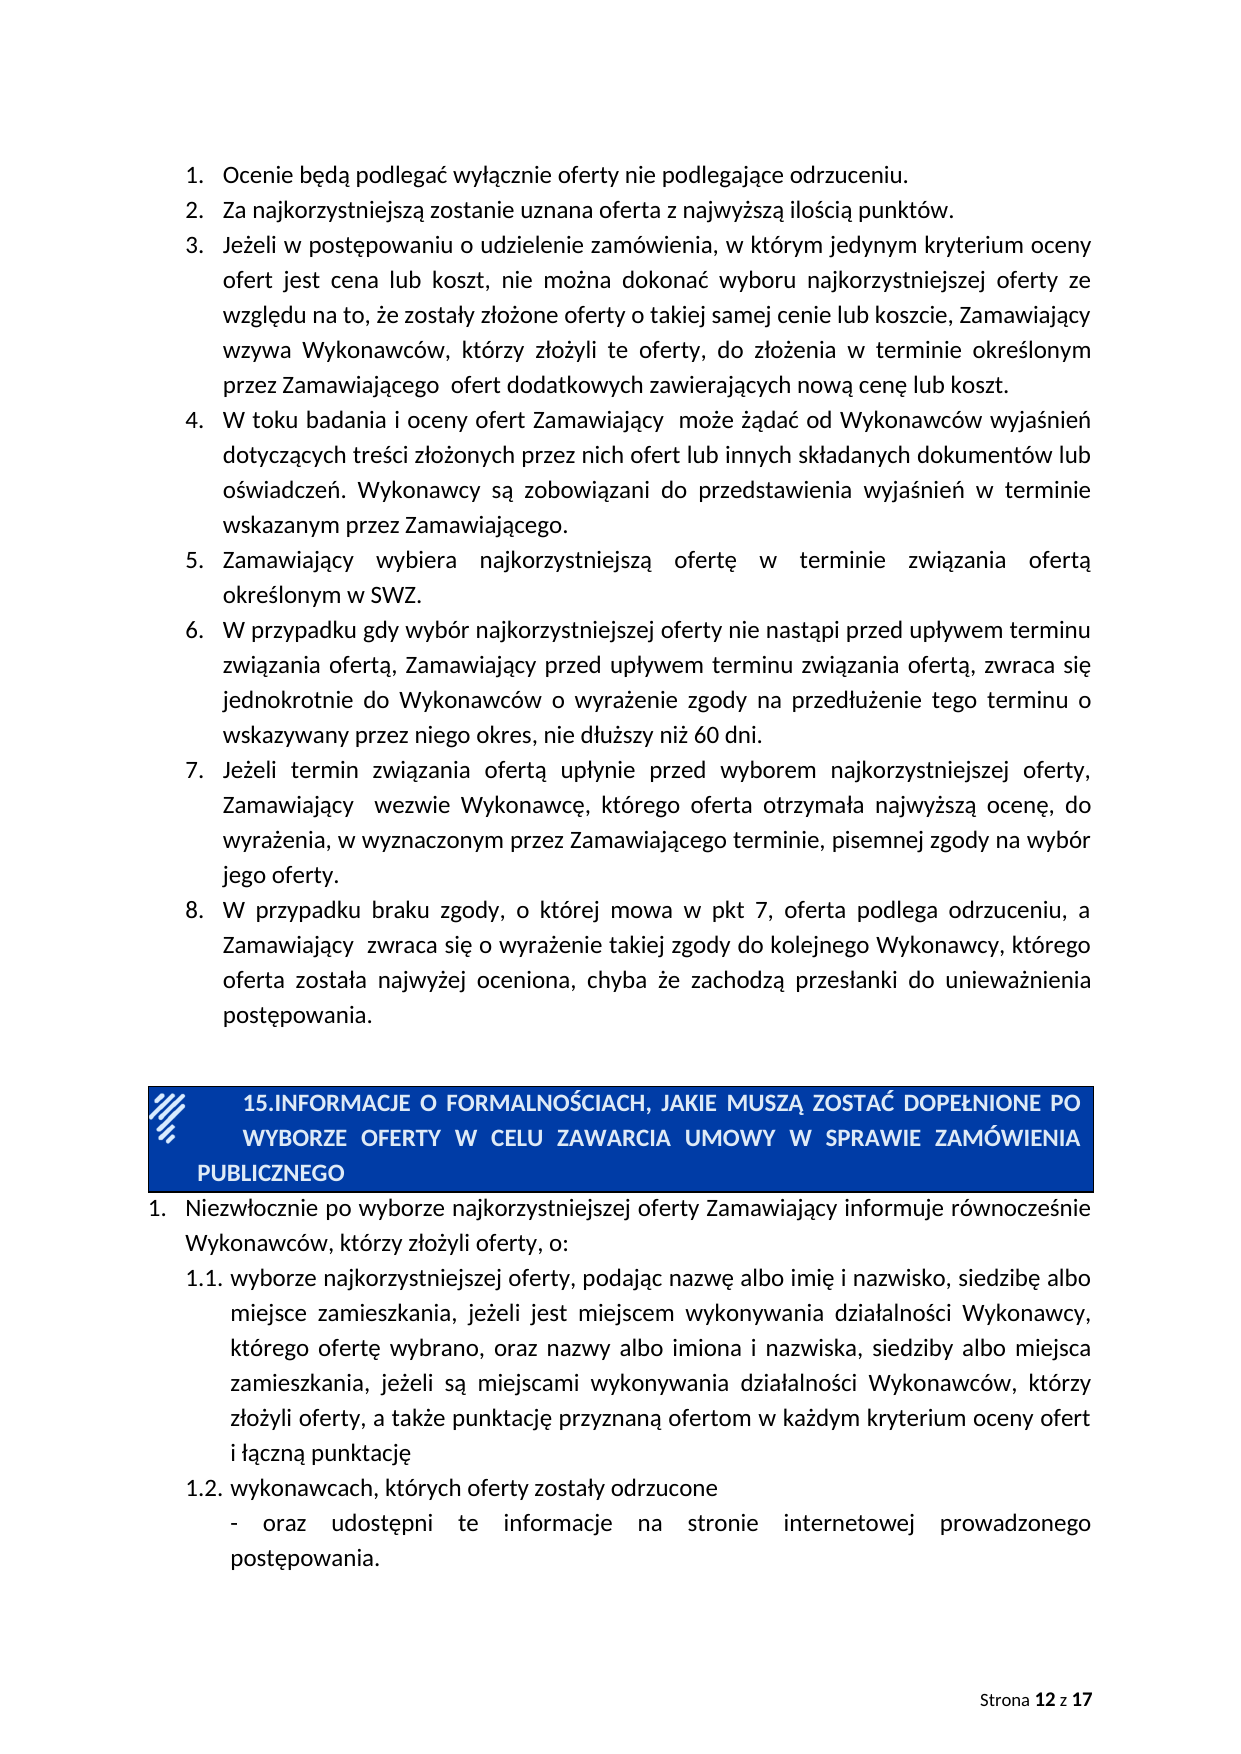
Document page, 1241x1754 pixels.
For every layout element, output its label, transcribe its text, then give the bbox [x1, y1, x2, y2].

list W przypadku gdy wybór najkorzystniejszej oferty nie nastąpi przed upływem terminu związania ofertą, Zamawiający przed upływem terminu związania ofertą, zwraca się jednokrotnie do Wykonawców o wyrażenie zgody na przedłużenie tego terminu o wskazywany przez niego okres, nie dłuższy niż 60 dni. [185, 614, 1092, 750]
list Niezwłocznie po wyborze najkorzystniejszej oferty Zamawiający informuje równocześnie Wykonawców, którzy złożyli oferty, o: [148, 1193, 1092, 1258]
list wyborze najkorzystniejszej oferty, podając nazwę albo imię i nazwisko, siedzibę albo miejsce zamieszkania, jeżeli jest miejscem wykonywania działalności Wykonawcy, którego ofertę wybrano, oraz nazwy albo imiona i nazwiska, siedziby albo miejsca zamieszkania, jeżeli są miejscami wykonywania działalności Wykonawców, którzy złożyli oferty, a także punktację przyznaną ofertom w każdym kryterium oceny ofert i łączną punktację [185, 1262, 1092, 1468]
list Jeżeli termin związania ofertą upłynie przed wyborem najkorzystniejszej oferty, Zamawiający wezwie Wykonawcę, którego oferta otrzymała najwyższą ocenę, do wyrażenia, w wyznaczonym przez Zamawiającego terminie, pisemnej zgody na wybór jego oferty. [185, 754, 1092, 890]
list Ocenie będą podlegać wyłącznie oferty nie podlegające odrzuceniu. [185, 159, 1092, 190]
list Jeżeli w postępowaniu o udzielenie zamówienia, w którym jedynym kryterium oceny ofert jest cena lub koszt, nie można dokonać wyboru najkorzystniejszej oferty ze względu na to, że zostały złożone oferty o takiej samej cenie lub koszcie, Zamawiający wzywa Wykonawców, którzy złożyli te oferty, do złożenia w terminie określonym przez Zamawiającego ofert dodatkowych zawierających nową cenę lub koszt. [185, 229, 1092, 400]
list W toku badania i oceny ofert Zamawiający może żądać od Wykonawców wyjaśnień dotyczących treści złożonych przez nich ofert lub innych składanych dokumentów lub oświadczeń. Wykonawcy są zobowiązani do przedstawienia wyjaśnień w terminie wskazanym przez Zamawiającego. [185, 404, 1092, 540]
list Zamawiający wybiera najkorzystniejszą ofertę w terminie związania ofertą określonym w SWZ. [185, 544, 1092, 610]
list - oraz udostępni te informacje na stronie internetowej prowadzonego postępowania. [230, 1507, 1092, 1573]
list wykonawcach, których oferty zostały odrzucone [185, 1472, 1092, 1503]
list W przypadku braku zgody, o której mowa w pkt 7, oferta podlega odrzuceniu, a Zamawiający zwraca się o wyrażenie takiej zgody do kolejnego Wykonawcy, którego oferta została najwyżej oceniona, chyba że zachodzą przesłanki do unieważnienia postępowania. [185, 894, 1092, 1030]
table_header 15.INFORMACJE O FORMALNOŚCIACH, JAKIE MUSZĄ ZOSTAĆ DOPEŁNIONE PO WYBORZE OFERTY W CELU ZAWARCIA UMOWY W SPRAWIE ZAMÓWIENIA PUBLICZNEGO [149, 1087, 1093, 1191]
list Za najkorzystniejszą zostanie uznana oferta z najwyższą ilością punktów. [185, 194, 1092, 225]
